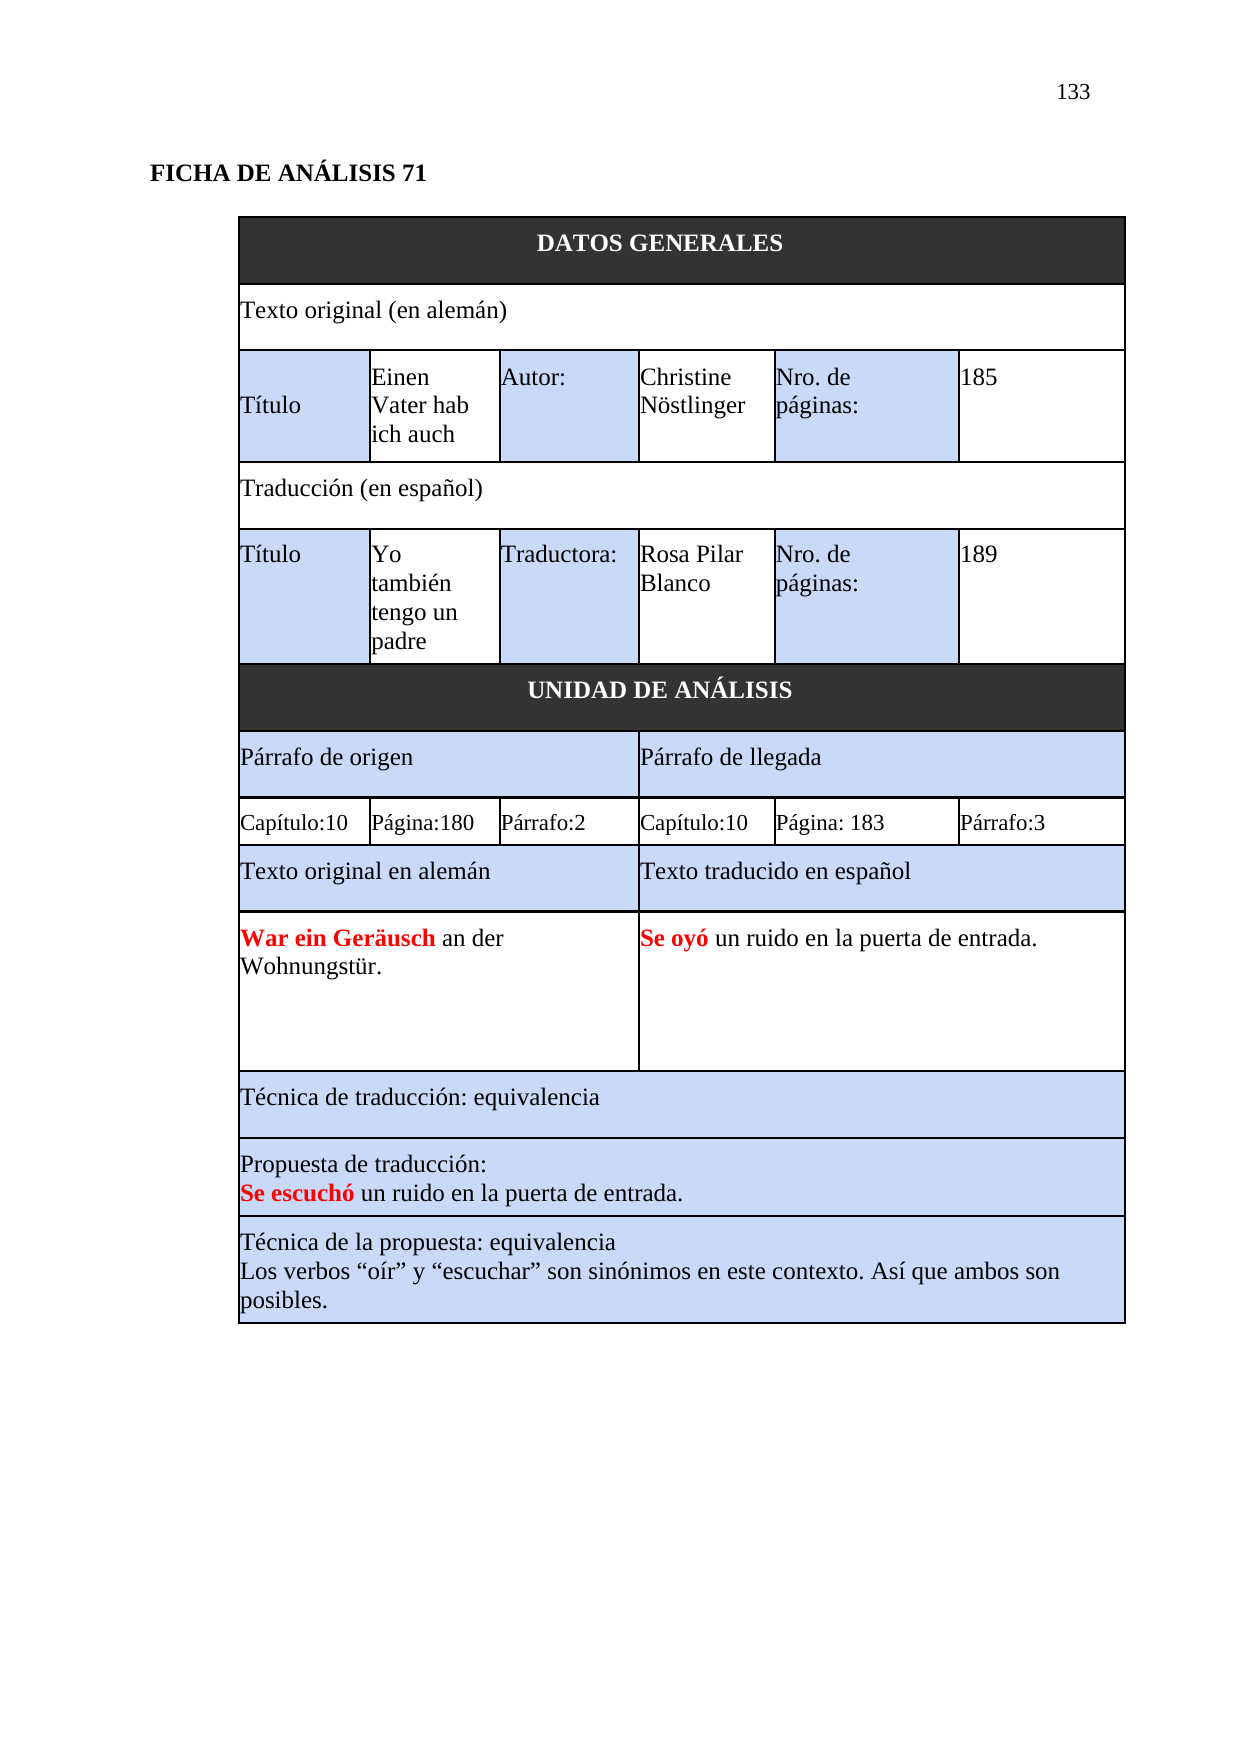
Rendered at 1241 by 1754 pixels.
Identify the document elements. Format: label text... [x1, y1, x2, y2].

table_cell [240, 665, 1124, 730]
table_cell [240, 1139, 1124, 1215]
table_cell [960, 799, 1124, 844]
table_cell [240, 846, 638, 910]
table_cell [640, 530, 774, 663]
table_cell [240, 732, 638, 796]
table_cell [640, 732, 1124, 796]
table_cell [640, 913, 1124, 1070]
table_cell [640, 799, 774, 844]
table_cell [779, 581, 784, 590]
text FICHA DE ANÁLISIS 71 [150, 158, 1090, 187]
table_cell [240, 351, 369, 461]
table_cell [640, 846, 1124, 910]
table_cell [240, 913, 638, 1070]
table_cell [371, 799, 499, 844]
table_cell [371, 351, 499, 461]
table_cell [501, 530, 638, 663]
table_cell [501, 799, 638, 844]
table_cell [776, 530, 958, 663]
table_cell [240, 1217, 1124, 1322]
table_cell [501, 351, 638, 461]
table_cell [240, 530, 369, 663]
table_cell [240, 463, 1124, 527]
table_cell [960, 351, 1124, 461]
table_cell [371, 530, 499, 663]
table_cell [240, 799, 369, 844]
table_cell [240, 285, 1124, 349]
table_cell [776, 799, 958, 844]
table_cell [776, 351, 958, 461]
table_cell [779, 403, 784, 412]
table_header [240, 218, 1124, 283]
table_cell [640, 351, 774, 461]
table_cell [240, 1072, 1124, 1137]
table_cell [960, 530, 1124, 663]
